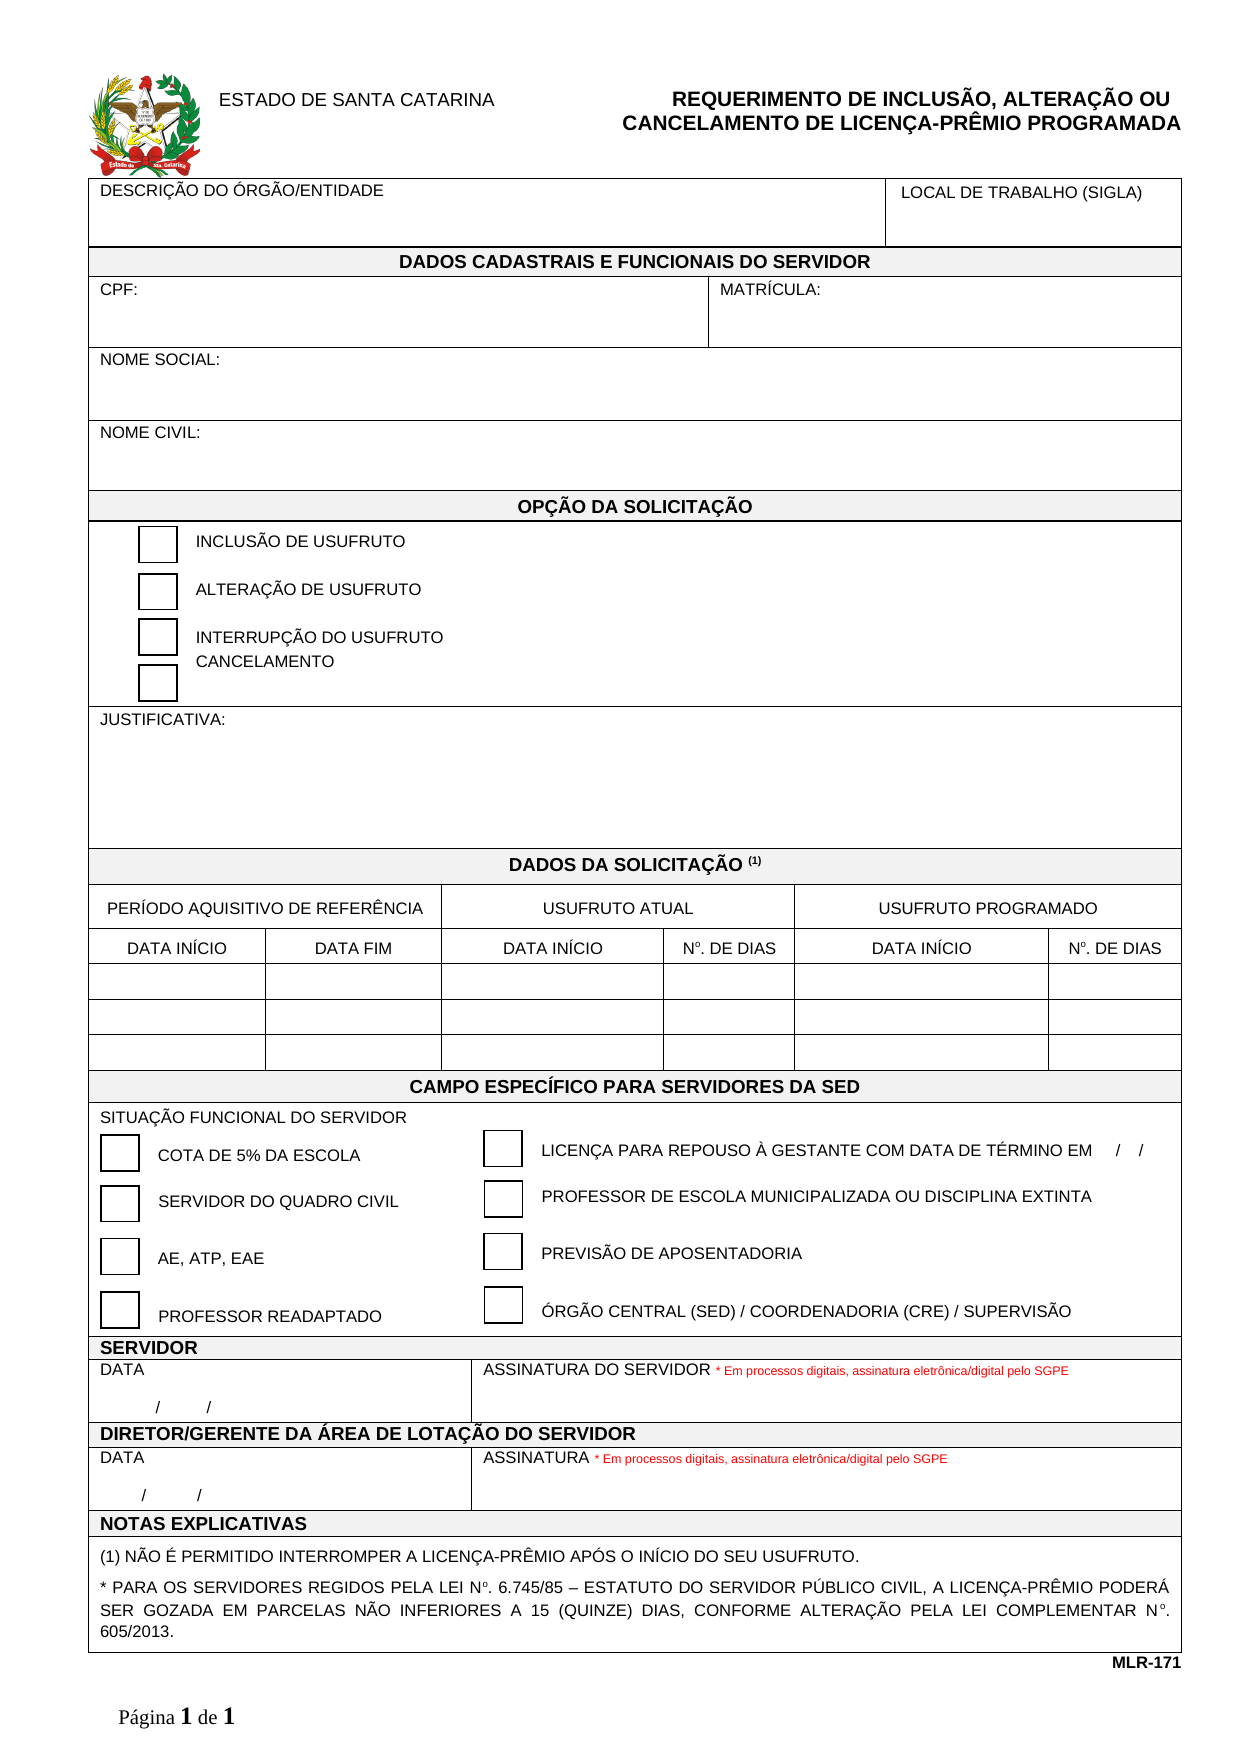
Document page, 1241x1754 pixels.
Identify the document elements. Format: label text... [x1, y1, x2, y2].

table_cell DATA FIM [266, 929, 441, 963]
table_cell [664, 964, 794, 999]
table_cell OPÇÃO DA SOLICITAÇÃO [89, 491, 1181, 520]
table_cell NOTAS EXPLICATIVAS [89, 1511, 1181, 1536]
table_cell NOME SOCIAL: [89, 348, 1181, 419]
table_cell No. DE DIAS [664, 929, 794, 963]
table_cell [795, 1000, 1048, 1034]
table_cell [664, 1000, 794, 1034]
table_cell JUSTIFICATIVA: [89, 707, 1181, 848]
table_cell LICENÇA PARA REPOUSO À GESTANTE COM DATA DE TÉRMINO EM / / PROFESSOR DE ESCOLA MUNICIPALIZADA OU DISCIPLINA EXTINTA PREVISÃO DE APOSENTADORIA ÓRGÃO CENTRAL (SED) / COORDENADORIA (CRE) / SUPERVISÃO [472, 1103, 1181, 1336]
table_cell DATA INÍCIO [442, 929, 663, 963]
table_header LOCAL DE TRABALHO (SIGLA) [886, 179, 1181, 246]
table_cell PERÍODO AQUISITIVO DE REFERÊNCIA [89, 885, 441, 928]
table_cell SERVIDOR [89, 1337, 1181, 1359]
picture [88, 73, 200, 178]
table_cell [89, 964, 265, 999]
table_cell DADOS DA SOLICITAÇÃO (1) [89, 849, 1181, 884]
table_cell [795, 1035, 1048, 1069]
table_cell DATA / / [89, 1360, 471, 1422]
table_cell [442, 964, 663, 999]
table_cell [442, 1035, 663, 1069]
text MLR-171 [118, 1653, 1181, 1672]
table_cell DATA INÍCIO [795, 929, 1048, 963]
table_cell SITUAÇÃO FUNCIONAL DO SERVIDOR COTA DE 5% DA ESCOLA SERVIDOR DO QUADRO CIVIL AE, ATP, EAE PROFESSOR READAPTADO [89, 1103, 472, 1336]
table_cell [266, 1035, 441, 1069]
table_cell [266, 964, 441, 999]
table_cell MATRÍCULA: [709, 277, 1181, 347]
table_cell DIRETOR/GERENTE DA ÁREA DE LOTAÇÃO DO SERVIDOR [89, 1423, 1181, 1447]
table_cell CAMPO ESPECÍFICO PARA SERVIDORES DA SED [89, 1071, 1181, 1102]
table_cell [89, 1035, 265, 1069]
table_cell ASSINATURA DO SERVIDOR * Em processos digitais, assinatura eletrônica/digital pelo SGPE [472, 1360, 1181, 1422]
table_cell [89, 1000, 265, 1034]
table_cell DATA INÍCIO [89, 929, 265, 963]
table_cell USUFRUTO ATUAL [442, 885, 794, 928]
table_cell [1049, 1000, 1181, 1034]
table_header DESCRIÇÃO DO ÓRGÃO/ENTIDADE [89, 179, 885, 246]
table_cell DATA / / [89, 1448, 471, 1510]
table_cell [1049, 964, 1181, 999]
table_header DADOS CADASTRAIS E FUNCIONAIS DO SERVIDOR [89, 248, 1181, 276]
table_cell [1049, 1035, 1181, 1069]
table_cell [664, 1035, 794, 1069]
table_cell USUFRUTO PROGRAMADO [795, 885, 1181, 928]
table_cell [795, 964, 1048, 999]
text CANCELAMENTO DE LICENÇA-PRÊMIO PROGRAMADA [200, 110, 1196, 134]
table_cell CPF: [89, 277, 708, 347]
table_cell [442, 1000, 663, 1034]
table_cell [266, 1000, 441, 1034]
table_cell (1) NÃO É PERMITIDO INTERROMPER A LICENÇA-PRÊMIO APÓS O INÍCIO DO SEU USUFRUTO. * PARA OS SERVIDORES REGIDOS PELA LEI No. 6.745/85 – ESTATUTO DO SERVIDOR PÚBLICO CIVIL, A LICENÇA-PRÊMIO PODERÁ SER GOZADA EM PARCELAS NÃO INFERIORES A 15 (QUINZE) DIAS, CONFORME ALTERAÇÃO PELA LEI COMPLEMENTAR No. 605/2013. [89, 1537, 1181, 1652]
text ESTADO DE SANTA CATARINA REQUERIMENTO DE INCLUSÃO, ALTERAÇÃO OU [200, 86, 1181, 110]
table_cell NOME CIVIL: [89, 421, 1181, 490]
table_header INCLUSÃO DE USUFRUTO ALTERAÇÃO DE USUFRUTO INTERRUPÇÃO DO USUFRUTO CANCELAMENTO [89, 522, 1181, 706]
table_cell No. DE DIAS [1049, 929, 1181, 963]
table_cell ASSINATURA * Em processos digitais, assinatura eletrônica/digital pelo SGPE [472, 1448, 1181, 1510]
